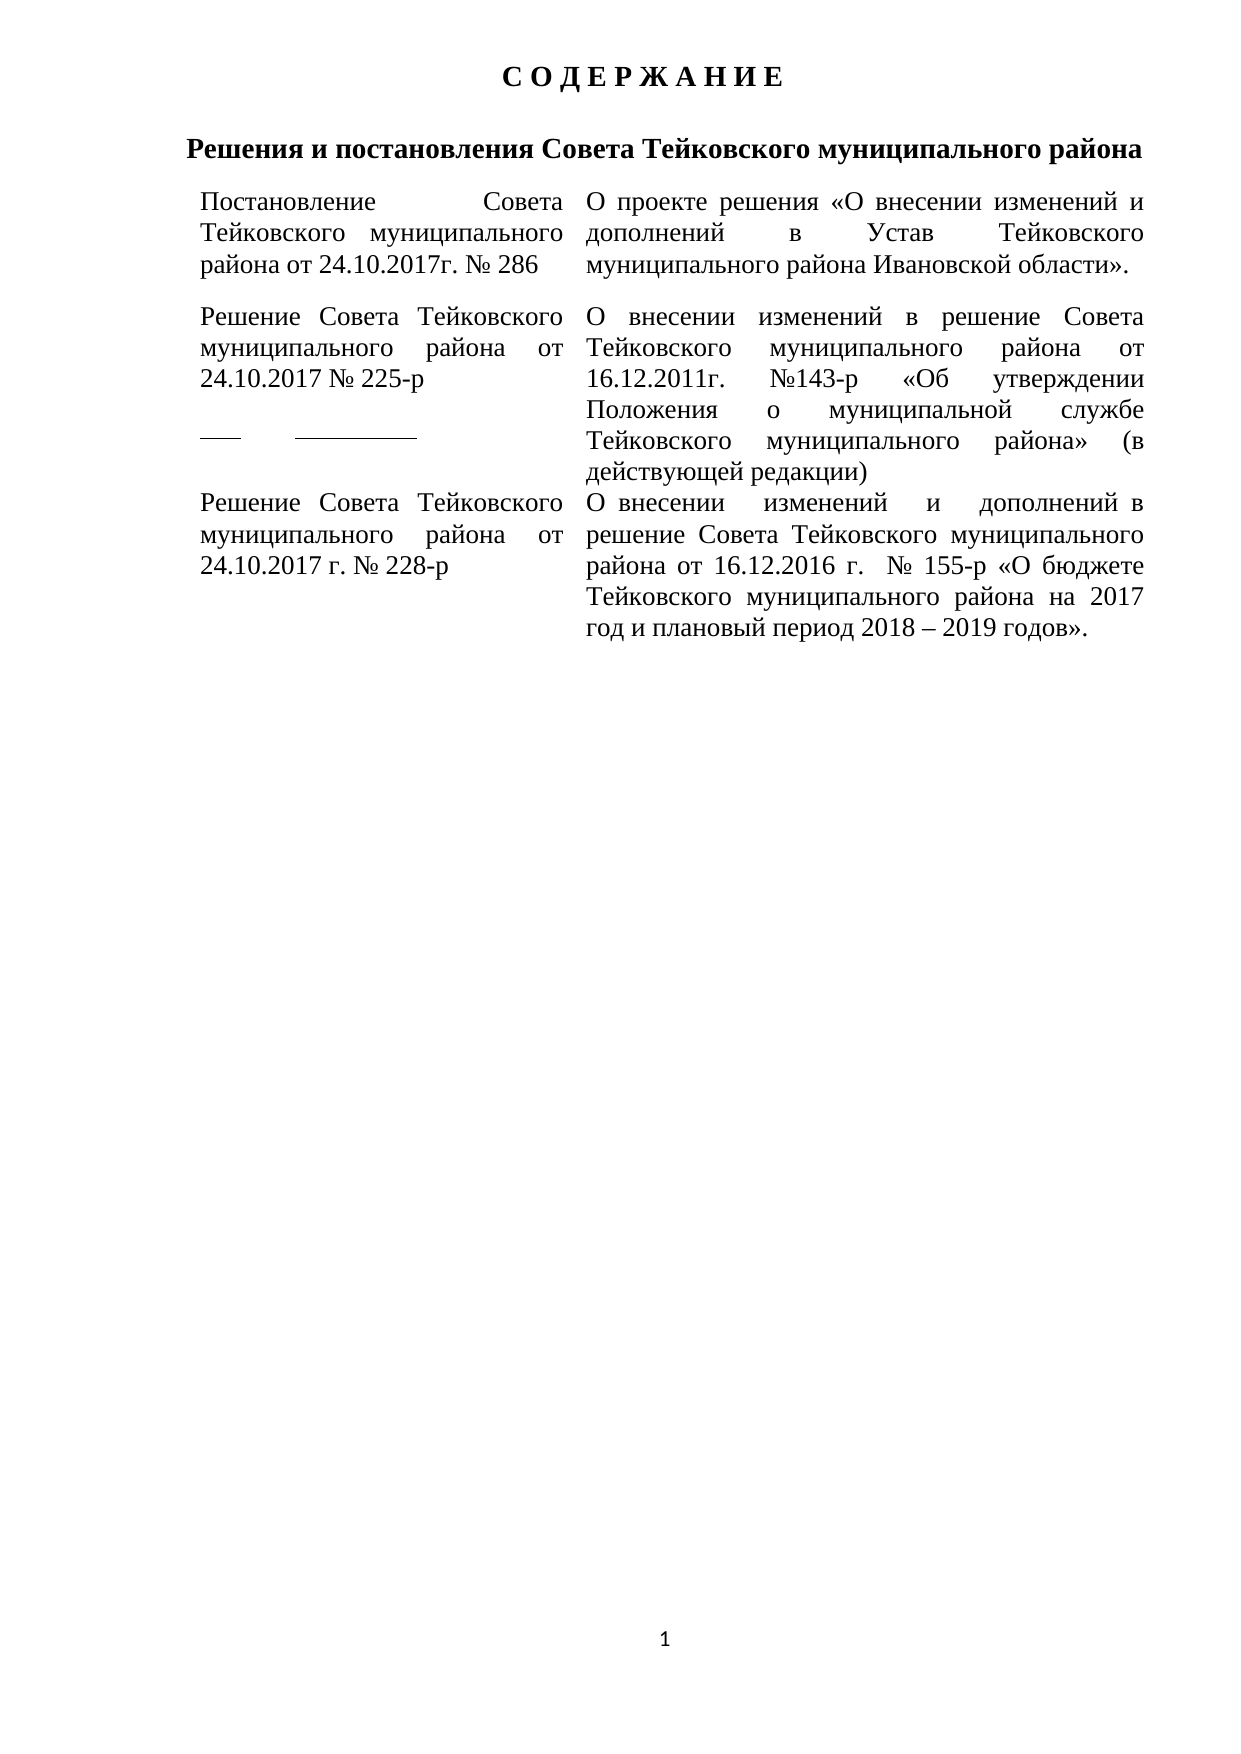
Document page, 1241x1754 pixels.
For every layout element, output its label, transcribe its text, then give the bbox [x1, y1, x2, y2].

table_cell О внесении изменений в решение Совета Тейковского муниципального района от 16.12.2011г. №143-р «Об утверждении Положения о муниципальной службе Тейковского муниципального района» (в действующей редакции) [575, 300, 1156, 487]
table_header Постановление Совета Тейковского муниципального района от 24.10.2017г. № 286 [189, 185, 574, 300]
table_cell Решение Совета Тейковского муниципального района от 24.10.2017 г. № 228-р [189, 487, 574, 653]
text С О Д Е Р Ж А Н И Е [133, 59, 1152, 93]
table_cell Решение Совета Тейковского муниципального района от 24.10.2017 № 225-р [189, 300, 574, 487]
table_cell О внесении изменений и дополнений в решение Совета Тейковского муниципального района от 16.12.2016 г. № 155-р «О бюджете Тейковского муниципального района на 2017 год и плановый период 2018 – 2019 годов». [575, 487, 1156, 653]
text Решения и постановления Совета Тейковского муниципального района [177, 131, 1152, 164]
table_header О проекте решения «О внесении изменений и дополнений в Устав Тейковского муниципального района Ивановской области». [575, 185, 1156, 300]
